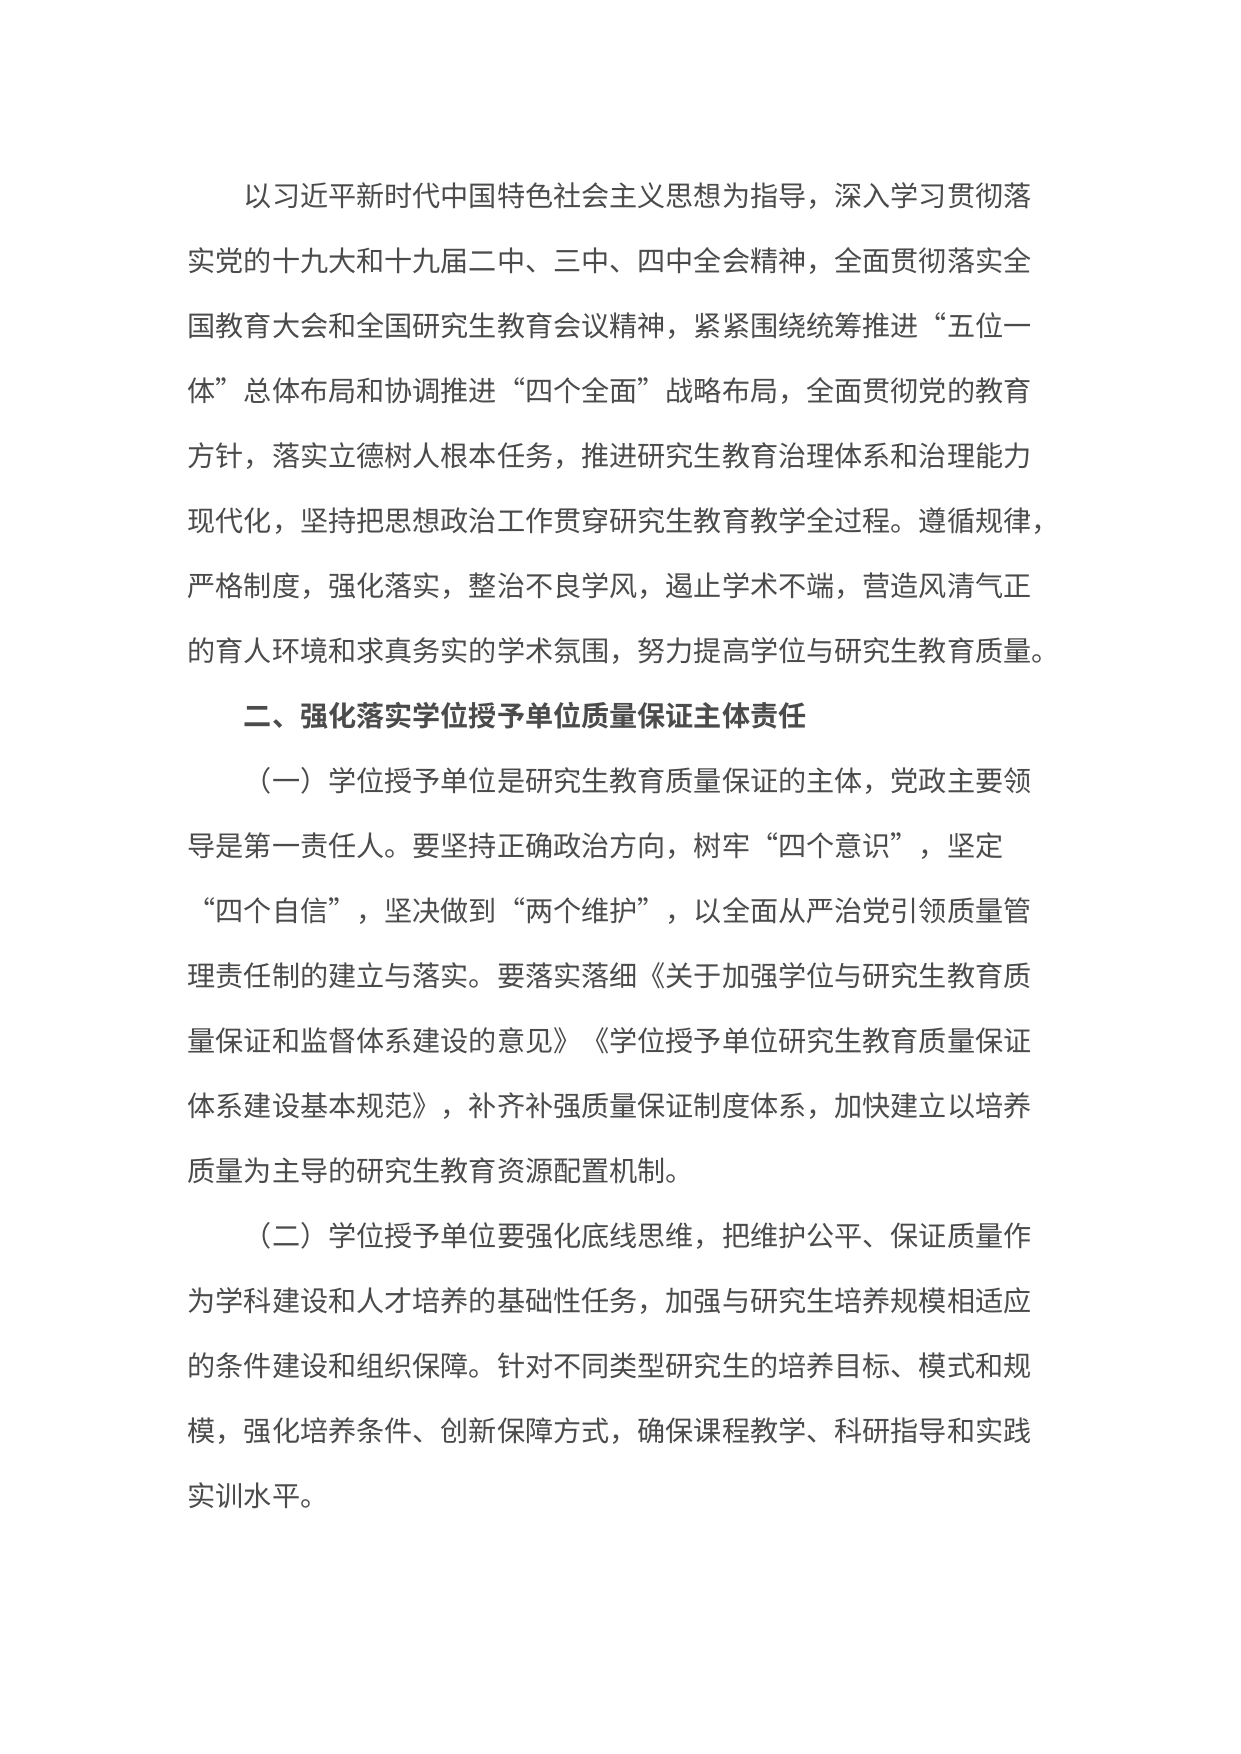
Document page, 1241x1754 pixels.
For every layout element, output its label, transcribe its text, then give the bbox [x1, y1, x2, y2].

text （一）学位授予单位是研究生教育质量保证的主体，党政主要领导是第一责任人。要坚持正确政治方向，树牢“四个意识”，坚定“四个自信”，坚决做到“两个维护”，以全面从严治党引领质量管理责任制的建立与落实。要落实落细《关于加强学位与研究生教育质量保证和监督体系建设的意见》《学位授予单位研究生教育质量保证体系建设基本规范》，补齐补强质量保证制度体系，加快建立以培养质量为主导的研究生教育资源配置机制。 [187, 747, 1053, 1202]
text 以习近平新时代中国特色社会主义思想为指导，深入学习贯彻落实党的十九大和十九届二中、三中、四中全会精神，全面贯彻落实全国教育大会和全国研究生教育会议精神，紧紧围绕统筹推进“五位一体”总体布局和协调推进“四个全面”战略布局，全面贯彻党的教育方针，落实立德树人根本任务，推进研究生教育治理体系和治理能力现代化，坚持把思想政治工作贯穿研究生教育教学全过程。遵循规律，严格制度，强化落实，整治不良学风，遏止学术不端，营造风清气正的育人环境和求真务实的学术氛围，努力提高学位与研究生教育质量。 [187, 162, 1053, 682]
text 二、强化落实学位授予单位质量保证主体责任 [187, 682, 1053, 747]
text （二）学位授予单位要强化底线思维，把维护公平、保证质量作为学科建设和人才培养的基础性任务，加强与研究生培养规模相适应的条件建设和组织保障。针对不同类型研究生的培养目标、模式和规模，强化培养条件、创新保障方式，确保课程教学、科研指导和实践实训水平。 [187, 1202, 1053, 1527]
